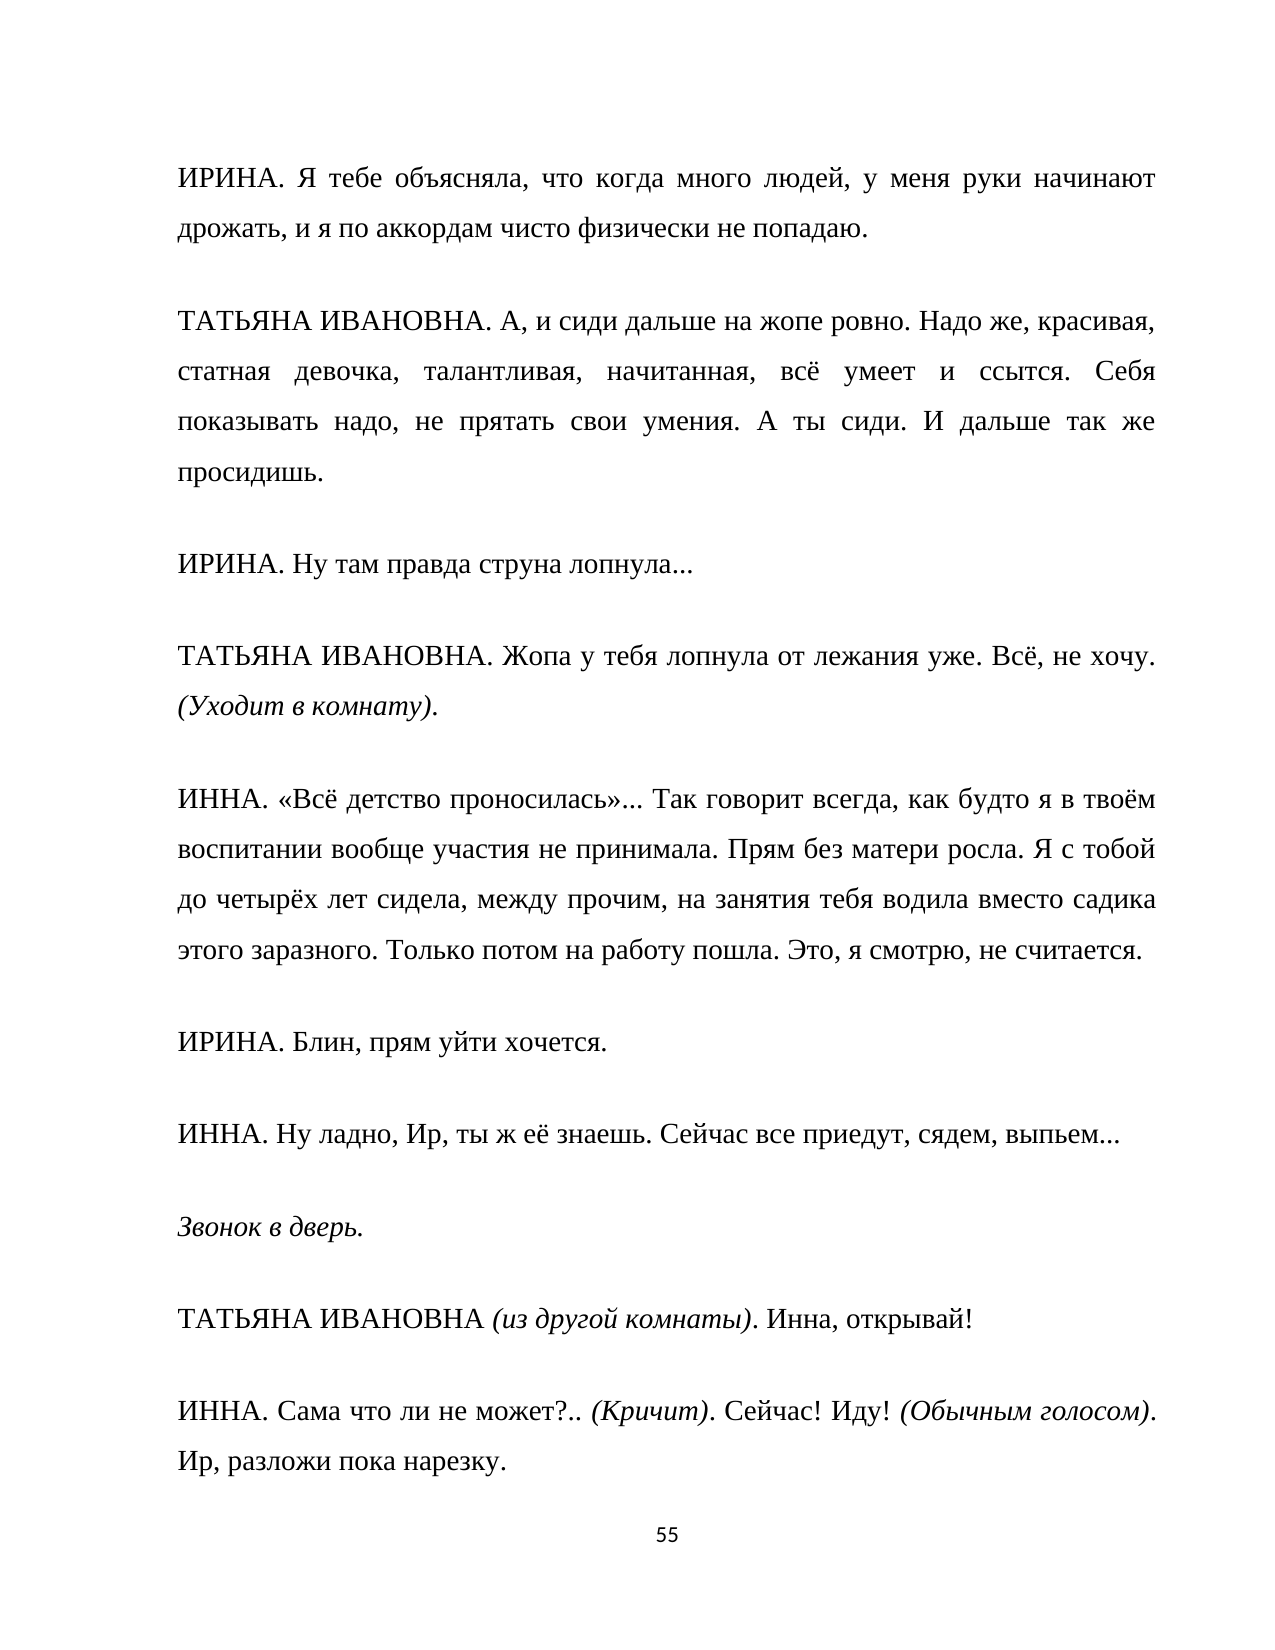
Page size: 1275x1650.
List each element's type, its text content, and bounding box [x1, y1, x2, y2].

text ИРИНА. Я тебе объясняла, что когда много людей, у меня руки начинают дрожать, и я по аккордам чисто физически не попадаю. [177, 160, 1157, 244]
text ИРИНА. Ну там правда струна лопнула... [177, 546, 1157, 579]
text ИННА. Сама что ли не может?.. (Кричит). Сейчас! Иду! (Обычным голосом). Ир, разложи пока нарезку. [177, 1393, 1157, 1477]
text ИННА. Ну ладно, Ир, ты ж её знаешь. Сейчас все приедут, сядем, выпьем... [177, 1116, 1157, 1150]
text ТАТЬЯНА ИВАНОВНА. А, и сиди дальше на жопе ровно. Надо же, красивая, статная девочка, талантливая, начитанная, всё умеет и ссытся. Себя показывать надо, не прятать свои умения. А ты сиди. И дальше так же просидишь. [177, 303, 1157, 487]
text ИННА. «Всё детство проносилась»... Так говорит всегда, как будто я в твоём воспитании вообще участия не принимала. Прям без матери росла. Я с тобой до четырёх лет сидела, между прочим, на занятия тебя водила вместо садика этого заразного. Только потом на работу пошла. Это, я смотрю, не считается. [177, 781, 1157, 965]
text ТАТЬЯНА ИВАНОВНА. Жопа у тебя лопнула от лежания уже. Всё, не хочу. (Уходит в комнату). [177, 638, 1157, 722]
text ТАТЬЯНА ИВАНОВНА (из другой комнаты). Инна, открывай! [177, 1301, 1157, 1334]
text ИРИНА. Блин, прям уйти хочется. [177, 1024, 1157, 1058]
text Звонок в дверь. [177, 1209, 1157, 1242]
